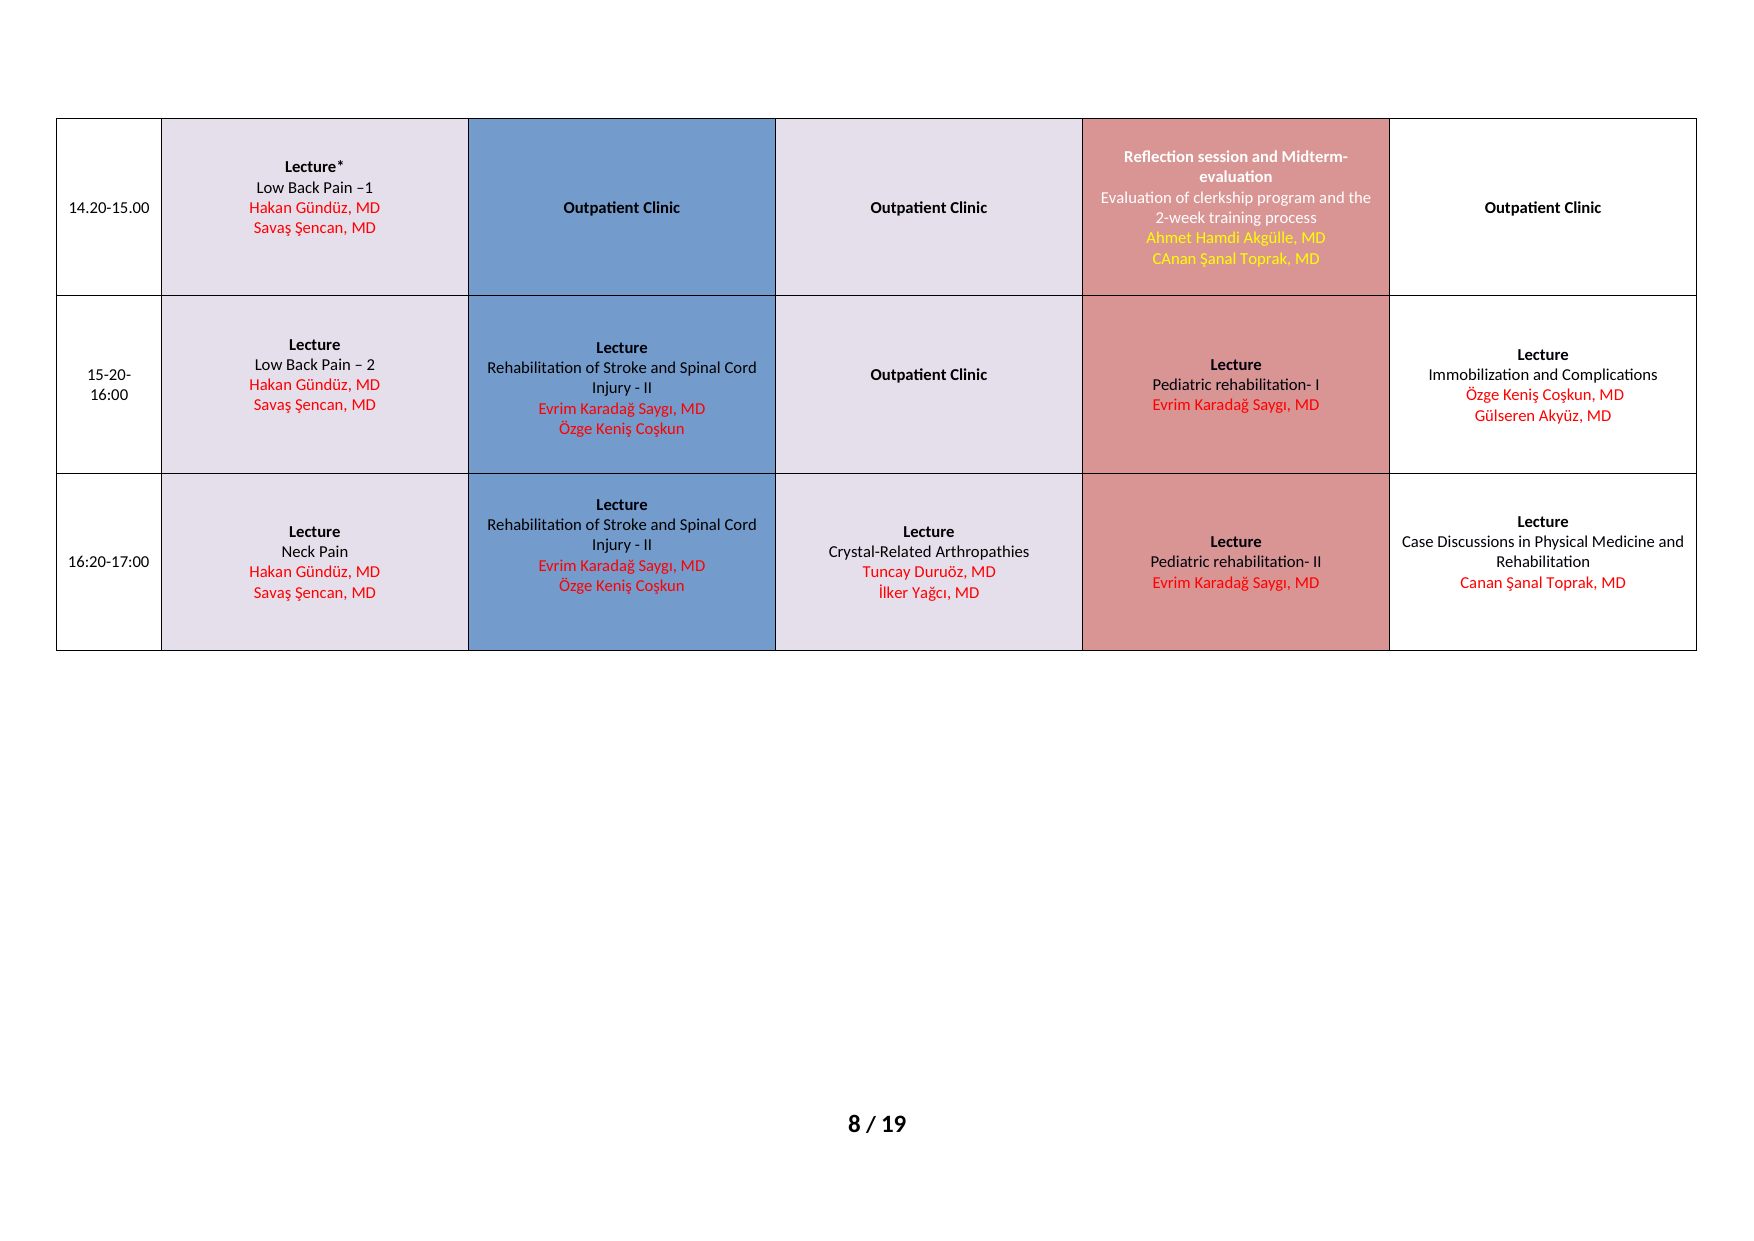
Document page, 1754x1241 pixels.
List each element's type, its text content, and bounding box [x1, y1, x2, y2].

table_cell Lecture Rehabilitation of Stroke and Spinal Cord Injury - II Evrim Karadağ Saygı, MD Özge Keniş Coşkun [469, 296, 775, 473]
table_cell 16:20-17:00 [57, 474, 161, 650]
table_cell Lecture Pediatric rehabilitation- II Evrim Karadağ Saygı, MD [1083, 474, 1389, 650]
table_cell Outpatient Clinic [776, 296, 1082, 473]
table_cell Lecture Crystal-Related Arthropathies Tuncay Duruöz, MD İlker Yağcı, MD [776, 474, 1082, 650]
table_cell Lecture Immobilization and Complications Özge Keniş Coşkun, MD Gülseren Akyüz, MD [1390, 296, 1696, 473]
table_cell Lecture Low Back Pain – 2 Hakan Gündüz, MD Savaş Şencan, MD [162, 296, 468, 473]
table_cell Outpatient Clinic [776, 119, 1082, 295]
table_cell Lecture Neck Pain Hakan Gündüz, MD Savaş Şencan, MD [162, 474, 468, 650]
table_cell Lecture Rehabilitation of Stroke and Spinal Cord Injury - II Evrim Karadağ Saygı, MD Özge Keniş Coşkun [469, 474, 775, 650]
table_cell 14.20-15.00 [57, 119, 161, 295]
table_cell Lecture Case Discussions in Physical Medicine and Rehabilitation Canan Şanal Toprak, MD [1390, 474, 1696, 650]
table_cell Lecture Pediatric rehabilitation- I Evrim Karadağ Saygı, MD [1083, 296, 1389, 473]
table_cell Reflection session and Midterm-evaluation Evaluation of clerkship program and the 2-week training process Ahmet Hamdi Akgülle, MD CAnan Şanal Toprak, MD [1083, 119, 1389, 295]
table_cell 15-20-16:00 [57, 296, 161, 473]
table_cell Lecture* Low Back Pain –1 Hakan Gündüz, MD Savaş Şencan, MD [162, 119, 468, 295]
table_cell Outpatient Clinic [1390, 119, 1696, 295]
table_cell Outpatient Clinic [469, 119, 775, 295]
